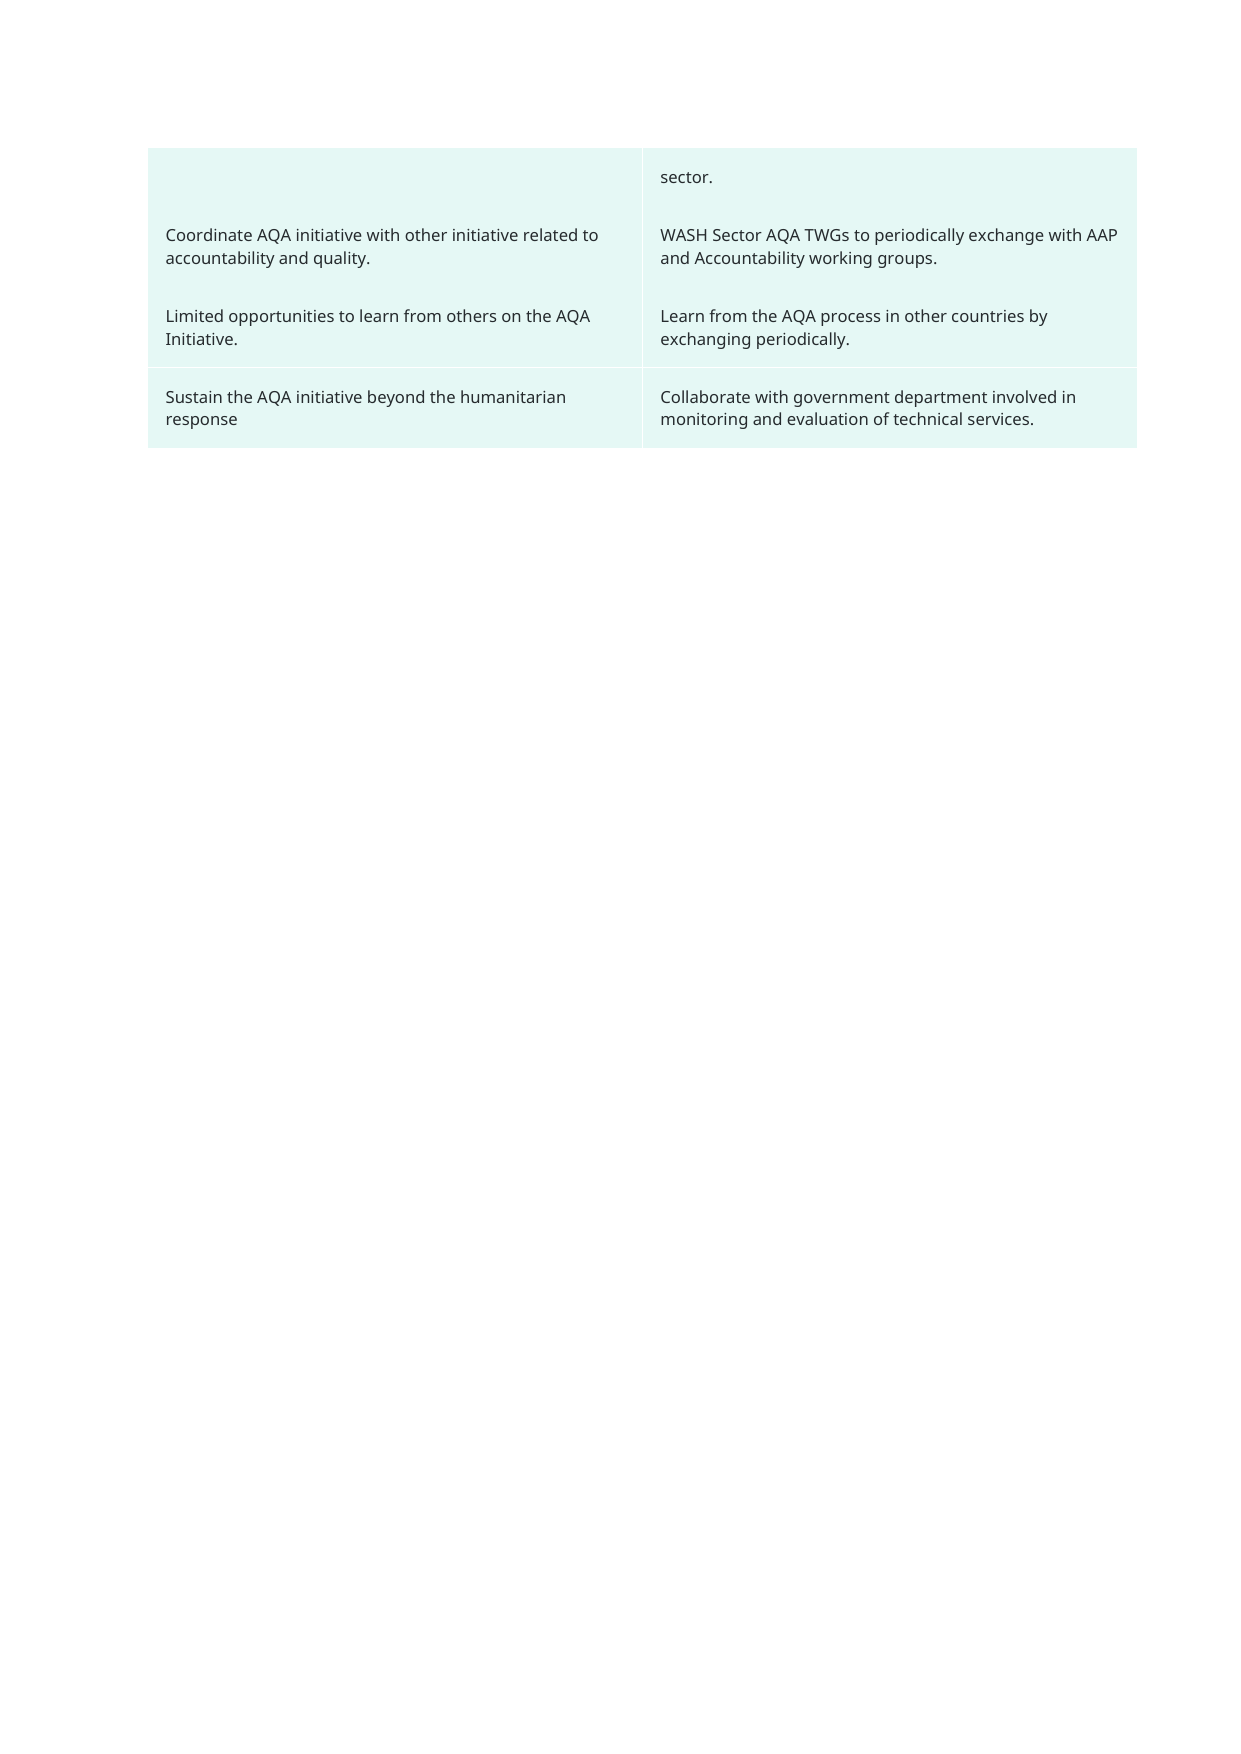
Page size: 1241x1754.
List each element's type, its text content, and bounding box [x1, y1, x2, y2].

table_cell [148, 148, 642, 206]
table_cell Limited opportunities to learn from others on the AQA Initiative. [148, 287, 642, 367]
table_cell Learn from the AQA process in other countries by exchanging periodically. [643, 287, 1137, 367]
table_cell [643, 148, 1137, 206]
table_cell Sustain the AQA initiative beyond the humanitarian response [148, 368, 642, 448]
table_cell Coordinate AQA initiative with other initiative related to accountability and quality. [148, 206, 642, 287]
table_cell WASH Sector AQA TWGs to periodically exchange with AAP and Accountability working groups. [643, 206, 1137, 287]
table_cell Collaborate with government department involved in monitoring and evaluation of technical services. [643, 368, 1137, 448]
